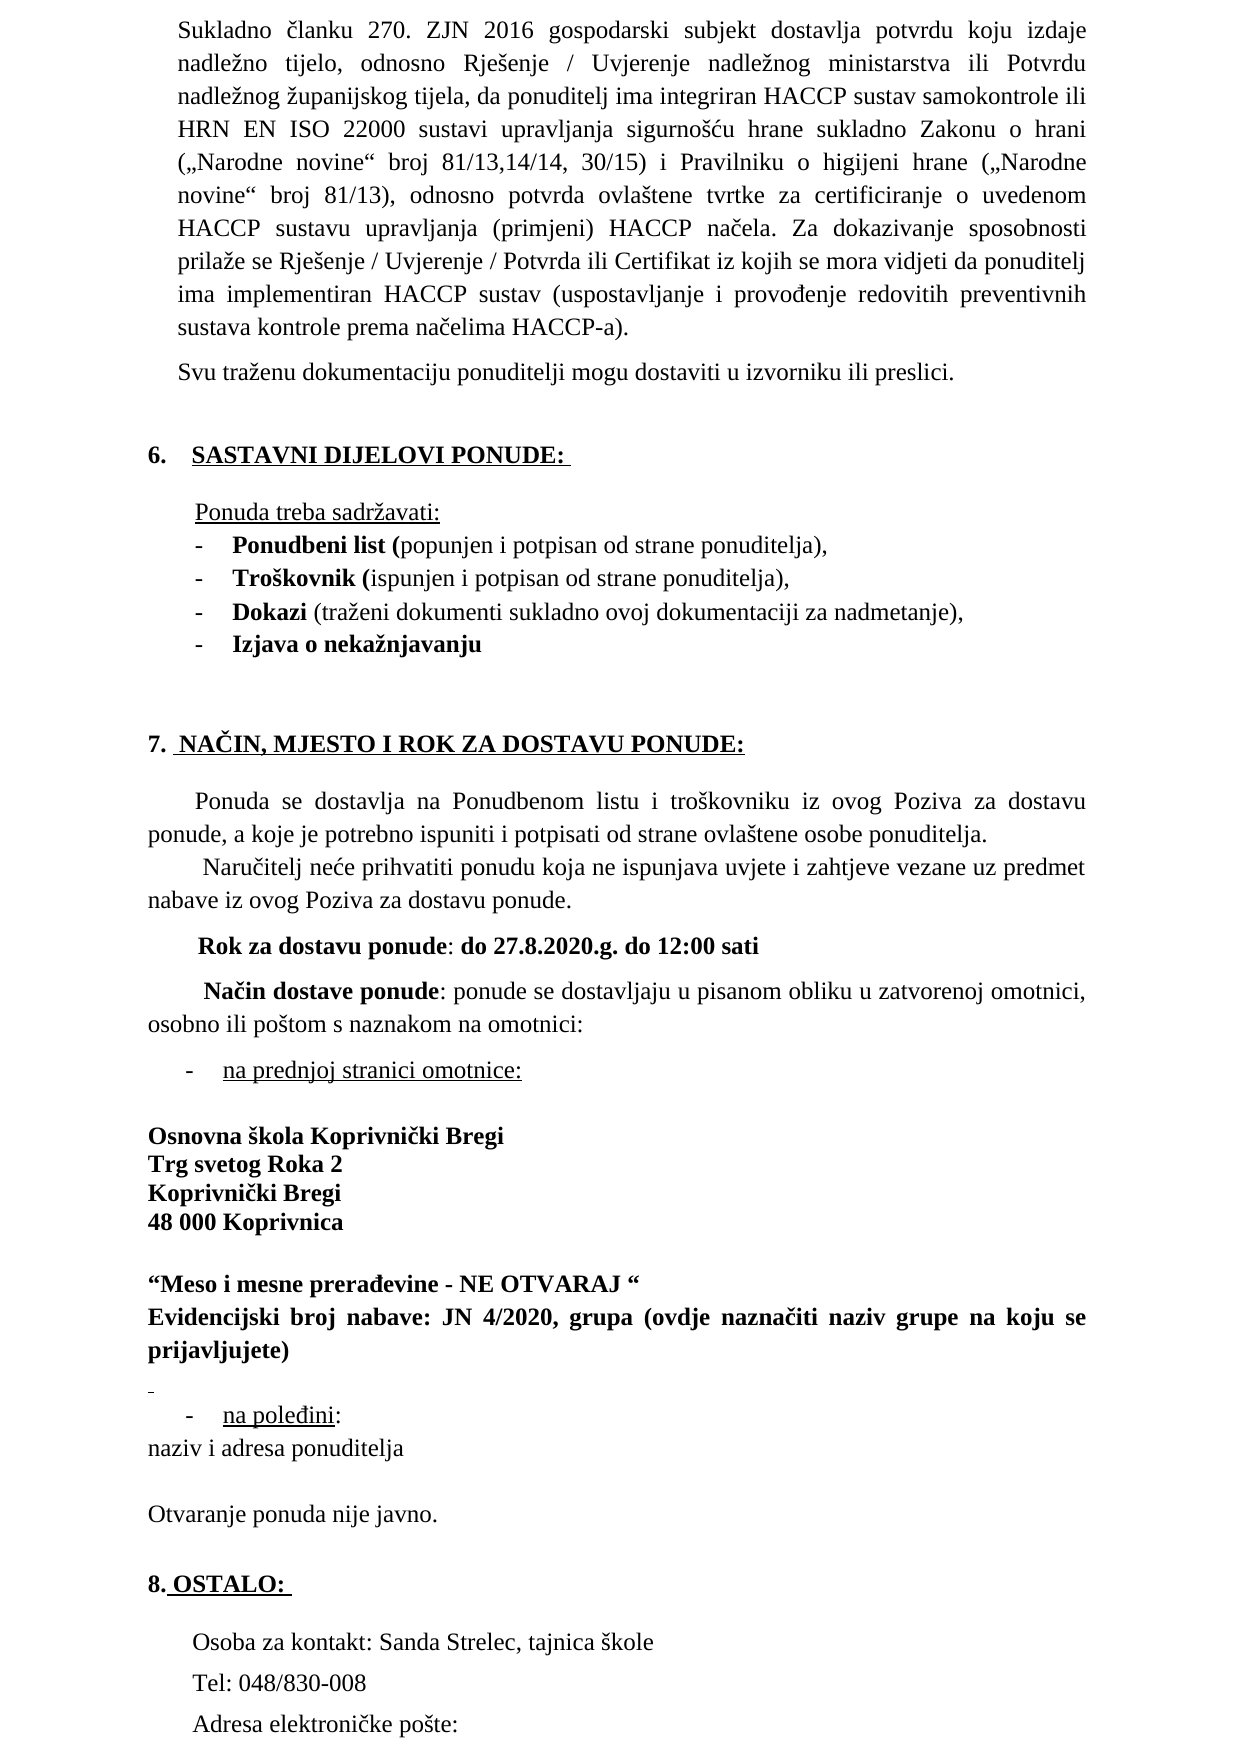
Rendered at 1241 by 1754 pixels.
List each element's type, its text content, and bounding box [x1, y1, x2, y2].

text 48 000 Koprivnica [148, 1207, 1087, 1236]
list Dokazi (traženi dokumenti sukladno ovoj dokumentaciji za nadmetanje), [194, 597, 1087, 625]
list na poleđini: [185, 1400, 1087, 1429]
text Svu traženu dokumentaciju ponuditelji mogu dostaviti u izvorniku ili preslici. [177, 357, 1087, 386]
list na prednjoj stranici omotnice: [185, 1055, 1087, 1083]
text Osnovna škola Koprivnički Bregi [148, 1121, 1087, 1149]
text Osoba za kontakt: Sanda Strelec, tajnica škole [192, 1627, 1087, 1655]
list Izjava o nekažnjavanju [194, 629, 1087, 658]
text Rok za dostavu ponude: do 27.8.2020.g. do 12:00 sati [148, 931, 1087, 959]
text Koprivnički Bregi [148, 1178, 1087, 1207]
text Otvaranje ponuda nije javno. [148, 1499, 1087, 1528]
text Način dostave ponude: ponude se dostavljaju u pisanom obliku u zatvorenoj omotnici, osobno ili poštom s naznakom na omotnici: [148, 976, 1087, 1038]
text 7. NAČIN, MJESTO I ROK ZA DOSTAVU PONUDE: [148, 729, 1087, 757]
text Ponuda se dostavlja na Ponudbenom listu i troškovniku iz ovog Poziva za dostavu ponude, a koje je potrebno ispuniti i potpisati od strane ovlaštene osobe ponuditelja. [148, 786, 1087, 848]
text Ponuda treba sadržavati: [185, 497, 1087, 526]
text Evidencijski broj nabave: JN 4/2020, grupa (ovdje naznačiti naziv grupe na koju se prijavljujete) [148, 1302, 1087, 1364]
text 8. OSTALO: [148, 1569, 1087, 1598]
text Adresa elektroničke pošte: [192, 1709, 1087, 1738]
list Ponudbeni list (popunjen i potpisan od strane ponuditelja), [194, 531, 1087, 559]
text Naručitelj neće prihvatiti ponudu koja ne ispunjava uvjete i zahtjeve vezane uz predmet nabave iz ovog Poziva za dostavu ponude. [148, 852, 1087, 914]
text 6. SASTAVNI DIJELOVI PONUDE: [148, 440, 1087, 469]
list Troškovnik (ispunjen i potpisan od strane ponuditelja), [194, 563, 1087, 592]
text Tel: 048/830-008 [192, 1668, 1087, 1697]
text naziv i adresa ponuditelja [148, 1433, 1087, 1462]
text “Meso i mesne prerađevine - NE OTVARAJ “ [148, 1269, 1087, 1298]
text Sukladno članku 270. ZJN 2016 gospodarski subjekt dostavlja potvrdu koju izdaje nadležno tijelo, odnosno Rješenje / Uvjerenje nadležnog ministarstva ili Potvrdu nadležnog županijskog tijela, da ponuditelj ima integriran HACCP sustav samokontrole ili HRN EN ISO 22000 sustavi upravljanja sigurnošću hrane sukladno Zakonu o hrani („Narodne novine“ broj 81/13,14/14, 30/15) i Pravilniku o higijeni hrane („Narodne novine“ broj 81/13), odnosno potvrda ovlaštene tvrtke za certificiranje o uvedenom HACCP sustavu upravljanja (primjeni) HACCP načela. Za dokazivanje sposobnosti prilaže se Rješenje / Uvjerenje / Potvrda ili Certifikat iz kojih se mora vidjeti da ponuditelj ima implementiran HACCP sustav (uspostavljanje i provođenje redovitih preventivnih sustava kontrole prema načelima HACCP-a). [177, 15, 1087, 341]
text Trg svetog Roka 2 [148, 1149, 1087, 1178]
